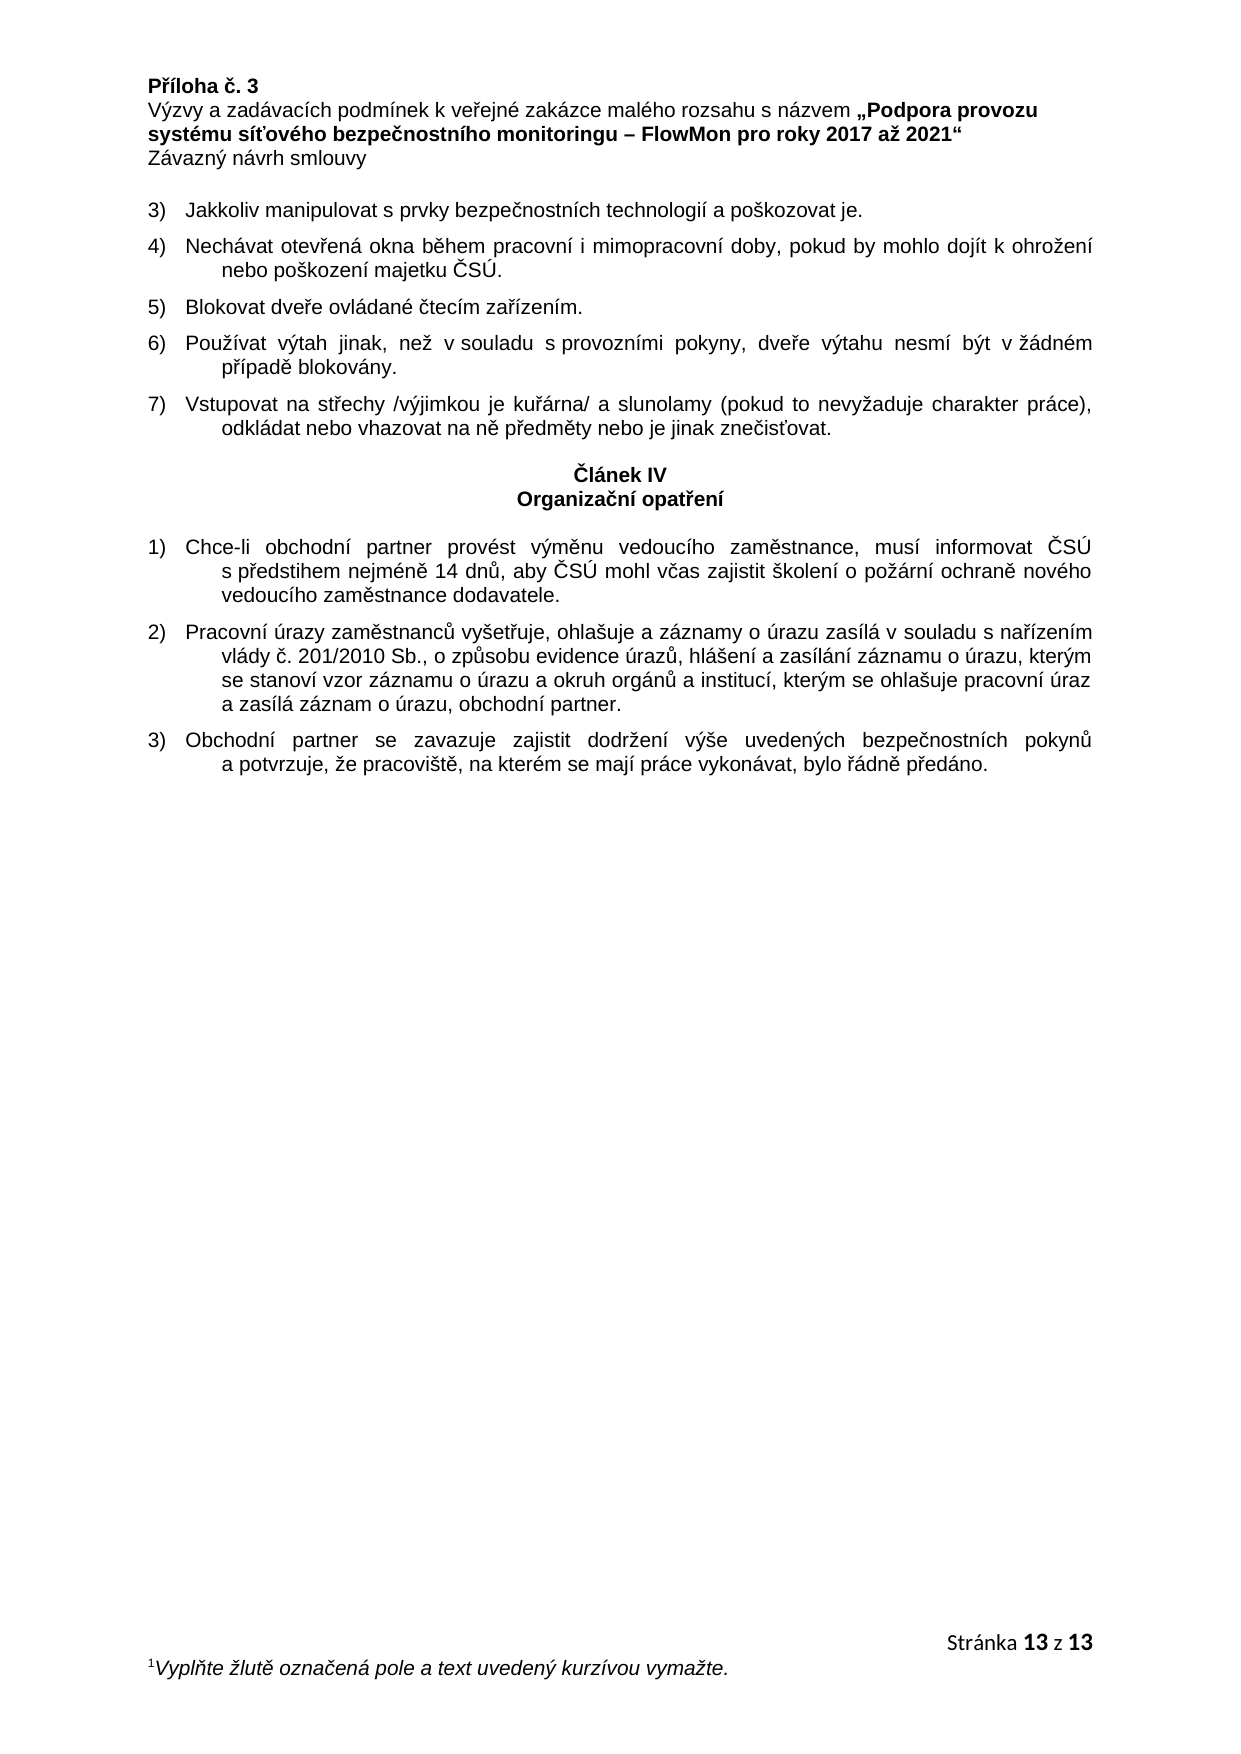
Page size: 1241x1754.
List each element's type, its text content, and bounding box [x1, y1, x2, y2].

list Vstupovat na střechy /výjimkou je kuřárna/ a slunolamy (pokud to nevyžaduje charakter práce), odkládat nebo vhazovat na ně předměty nebo je jinak znečisťovat. [148, 391, 1093, 439]
text Organizační opatření [148, 487, 1093, 511]
list Používat výtah jinak, než v souladu s provozními pokyny, dveře výtahu nesmí být v žádném případě blokovány. [148, 331, 1093, 379]
list Obchodní partner se zavazuje zajistit dodržení výše uvedených bezpečnostních pokynů a potvrzuje, že pracoviště, na kterém se mají práce vykonávat, bylo řádně předáno. [148, 728, 1093, 776]
list Pracovní úrazy zaměstnanců vyšetřuje, ohlašuje a záznamy o úrazu zasílá v souladu s nařízením vlády č. 201/2010 Sb., o způsobu evidence úrazů, hlášení a zasílání záznamu o úrazu, kterým se stanoví vzor záznamu o úrazu a okruh orgánů a institucí, kterým se ohlašuje pracovní úraz a zasílá záznam o úrazu, obchodní partner. [148, 619, 1093, 715]
list Blokovat dveře ovládané čtecím zařízením. [148, 294, 1093, 318]
list Chce-li obchodní partner provést výměnu vedoucího zaměstnance, musí informovat ČSÚ s předstihem nejméně 14 dnů, aby ČSÚ mohl včas zajistit školení o požární ochraně nového vedoucího zaměstnance dodavatele. [148, 535, 1093, 607]
text Článek IV [148, 463, 1093, 487]
list Jakkoliv manipulovat s prvky bezpečnostních technologií a poškozovat je. [148, 198, 1093, 222]
list Nechávat otevřená okna během pracovní i mimopracovní doby, pokud by mohlo dojít k ohrožení nebo poškození majetku ČSÚ. [148, 234, 1093, 282]
